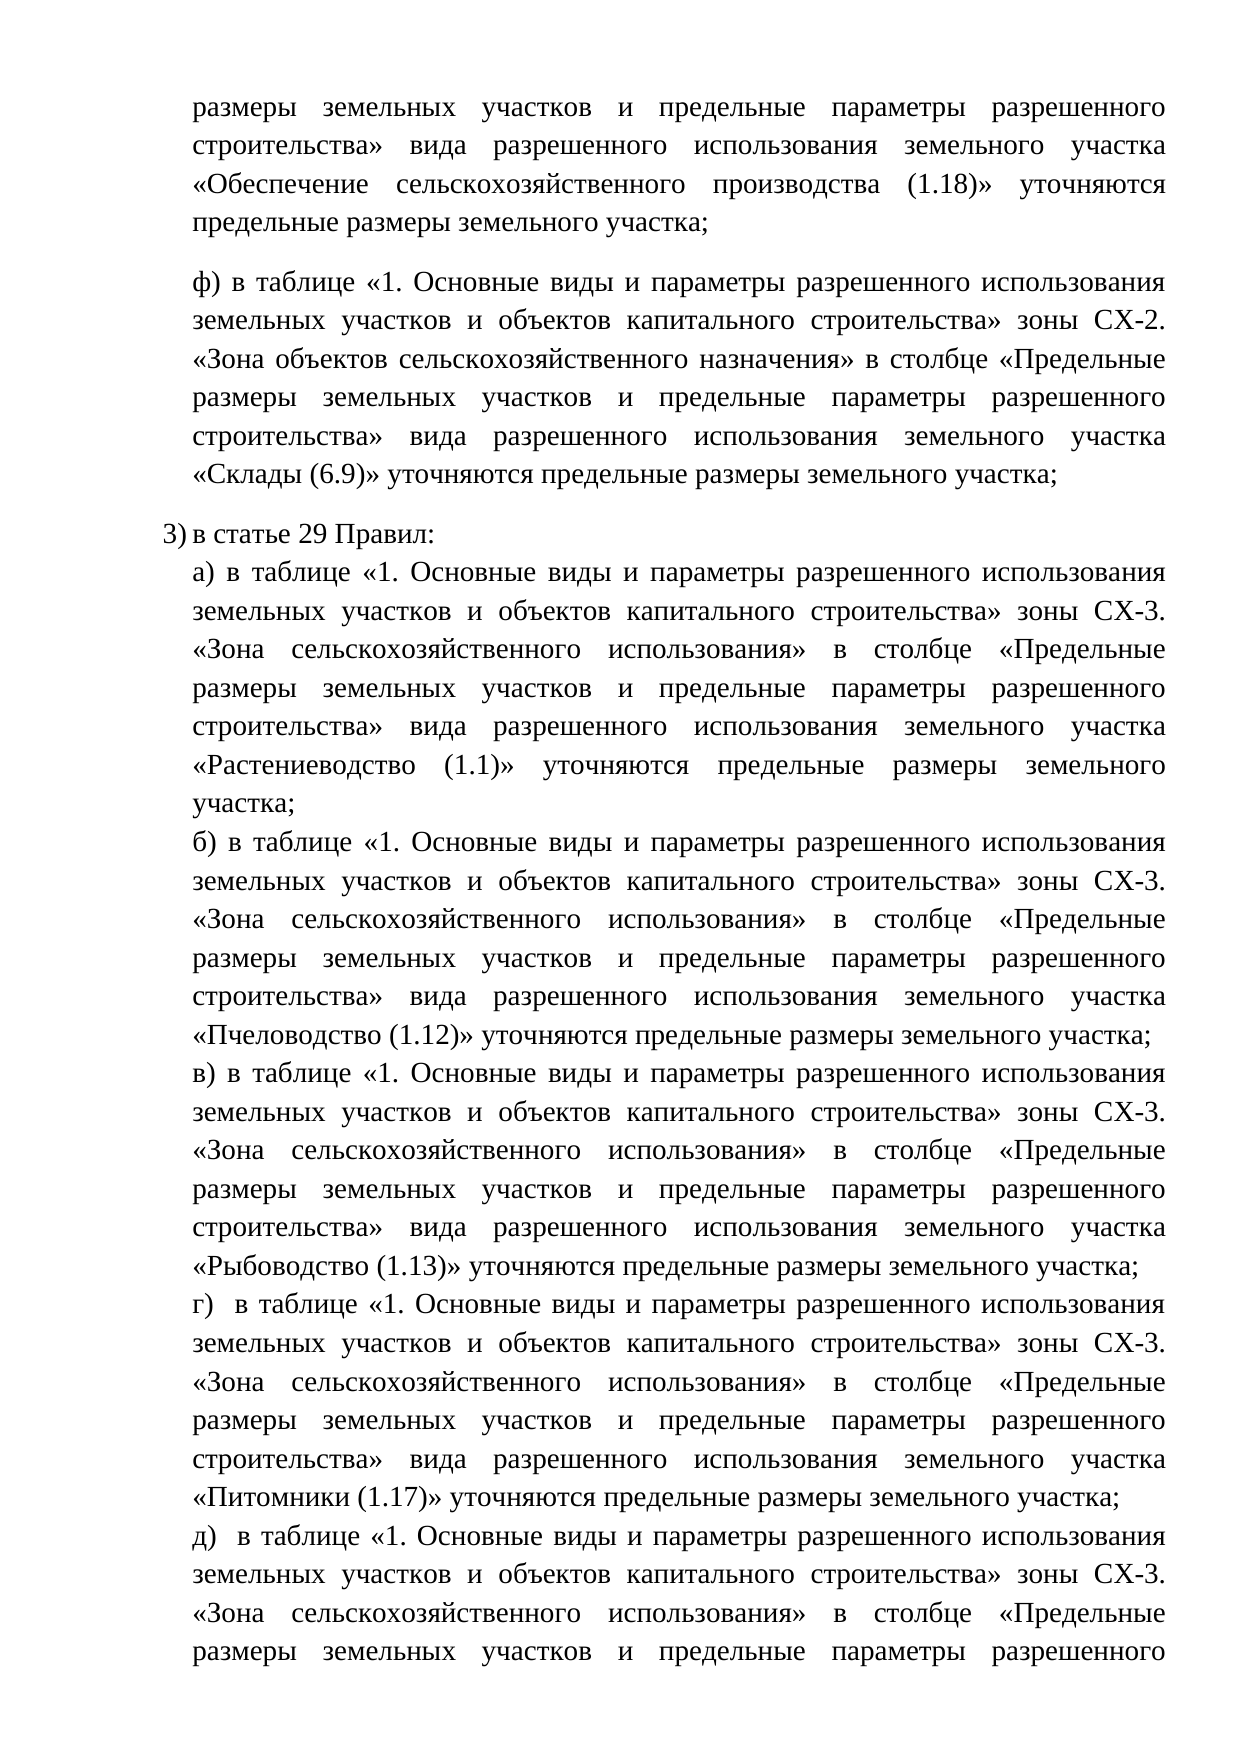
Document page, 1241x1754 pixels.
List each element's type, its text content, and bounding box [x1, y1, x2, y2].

list б) в таблице «1. Основные виды и параметры разрешенного использования земельных участков и объектов капитального строительства» зоны СХ-3. «Зона сельскохозяйственного использования» в столбце «Предельные размеры земельных участков и предельные параметры разрешенного строительства» вида разрешенного использования земельного участка «Пчеловодство (1.12)» уточняются предельные размеры земельного участка; [192, 824, 1167, 1050]
list в) в таблице «1. Основные виды и параметры разрешенного использования земельных участков и объектов капитального строительства» зоны СХ-3. «Зона сельскохозяйственного использования» в столбце «Предельные размеры земельных участков и предельные параметры разрешенного строительства» вида разрешенного использования земельного участка «Рыбоводство (1.13)» уточняются предельные размеры земельного участка; [192, 1055, 1167, 1282]
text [192, 89, 1167, 238]
list а) в таблице «1. Основные виды и параметры разрешенного использования земельных участков и объектов капитального строительства» зоны СХ-3. «Зона сельскохозяйственного использования» в столбце «Предельные размеры земельных участков и предельные параметры разрешенного строительства» вида разрешенного использования земельного участка «Растениеводство (1.1)» уточняются предельные размеры земельного участка; [192, 554, 1167, 819]
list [192, 1518, 1167, 1667]
list г) в таблице «1. Основные виды и параметры разрешенного использования земельных участков и объектов капитального строительства» зоны СХ-3. «Зона сельскохозяйственного использования» в столбце «Предельные размеры земельных участков и предельные параметры разрешенного строительства» вида разрешенного использования земельного участка «Питомники (1.17)» уточняются предельные размеры земельного участка; [192, 1287, 1167, 1513]
text ф) в таблице «1. Основные виды и параметры разрешенного использования земельных участков и объектов капитального строительства» зоны СХ-2. «Зона объектов сельскохозяйственного назначения» в столбце «Предельные размеры земельных участков и предельные параметры разрешенного строительства» вида разрешенного использования земельного участка «Склады (6.9)» уточняются предельные размеры земельного участка; [192, 264, 1167, 490]
list в статье 29 Правил: [162, 516, 1167, 549]
